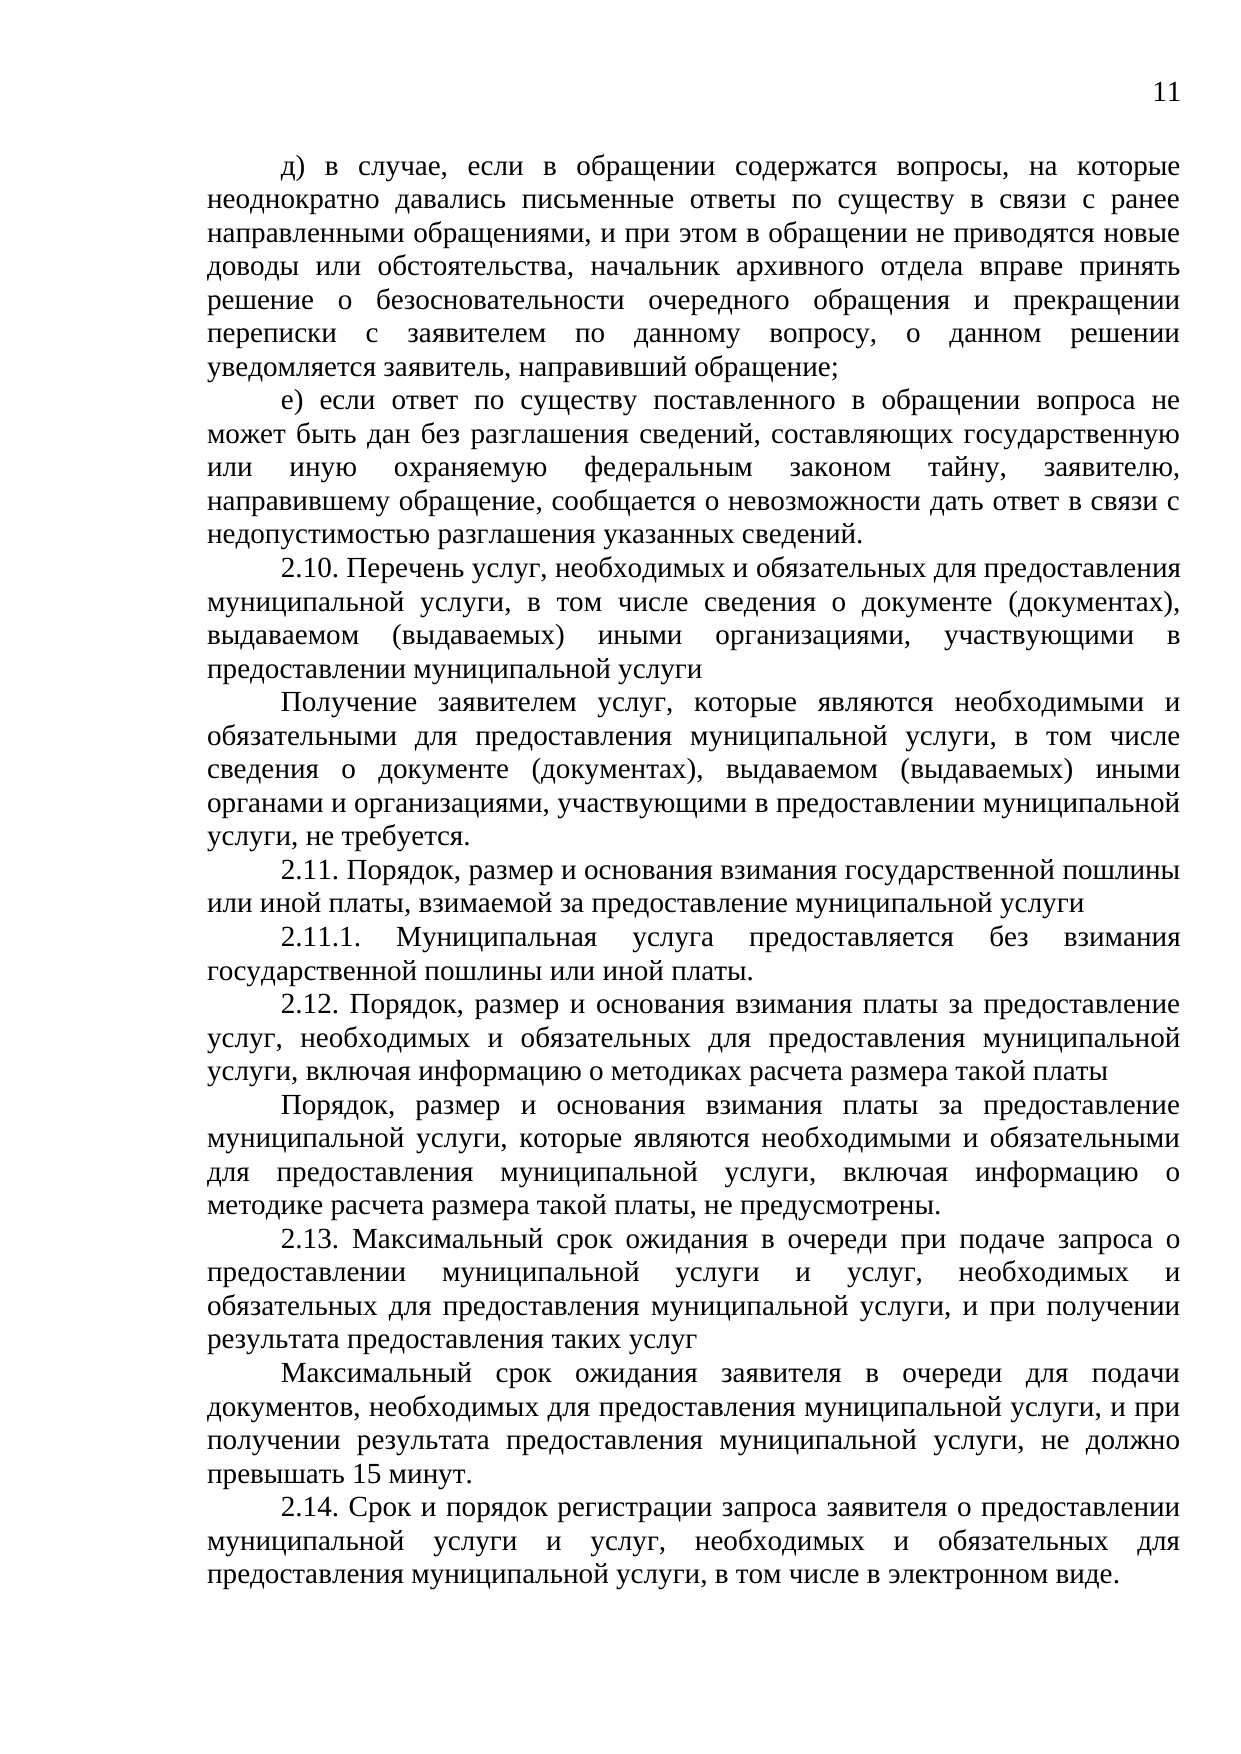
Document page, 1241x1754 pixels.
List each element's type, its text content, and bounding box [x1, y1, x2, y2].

text 2.10. Перечень услуг, необходимых и обязательных для предоставления муниципальной услуги, в том числе сведения о документе (документах), выдаваемом (выдаваемых) иными организациями, участвующими в предоставлении муниципальной услуги [207, 550, 1181, 684]
text е) если ответ по существу поставленного в обращении вопроса не может быть дан без разглашения сведений, составляющих государственную или иную охраняемую федеральным законом тайну, заявителю, направившему обращение, сообщается о невозможности дать ответ в связи с недопустимостью разглашения указанных сведений. [207, 382, 1181, 550]
text Максимальный срок ожидания заявителя в очереди для подачи документов, необходимых для предоставления муниципальной услуги, и при получении результата предоставления муниципальной услуги, не должно превышать 15 минут. [207, 1355, 1181, 1489]
text 2.11. Порядок, размер и основания взимания государственной пошлины или иной платы, взимаемой за предоставление муниципальной услуги [207, 852, 1181, 919]
text 2.14. Срок и порядок регистрации запроса заявителя о предоставлении муниципальной услуги и услуг, необходимых и обязательных для предоставления муниципальной услуги, в том числе в электронном виде. [207, 1489, 1181, 1590]
text 2.11.1. Муниципальная услуга предоставляется без взимания государственной пошлины или иной платы. [207, 919, 1181, 986]
text д) в случае, если в обращении содержатся вопросы, на которые неоднократно давались письменные ответы по существу в связи с ранее направленными обращениями, и при этом в обращении не приводятся новые доводы или обстоятельства, начальник архивного отдела вправе принять решение о безосновательности очередного обращения и прекращении переписки с заявителем по данному вопросу, о данном решении уведомляется заявитель, направивший обращение; [207, 148, 1181, 382]
text Получение заявителем услуг, которые являются необходимыми и обязательными для предоставления муниципальной услуги, в том числе сведения о документе (документах), выдаваемом (выдаваемых) иными органами и организациями, участвующими в предоставлении муниципальной услуги, не требуется. [207, 684, 1181, 852]
text 2.12. Порядок, размер и основания взимания платы за предоставление услуг, необходимых и обязательных для предоставления муниципальной услуги, включая информацию о методиках расчета размера такой платы [207, 986, 1181, 1087]
text Порядок, размер и основания взимания платы за предоставление муниципальной услуги, которые являются необходимыми и обязательными для предоставления муниципальной услуги, включая информацию о методике расчета размера такой платы, не предусмотрены. [207, 1087, 1181, 1221]
text 2.13. Максимальный срок ожидания в очереди при подаче запроса о предоставлении муниципальной услуги и услуг, необходимых и обязательных для предоставления муниципальной услуги, и при получении результата предоставления таких услуг [207, 1221, 1181, 1355]
